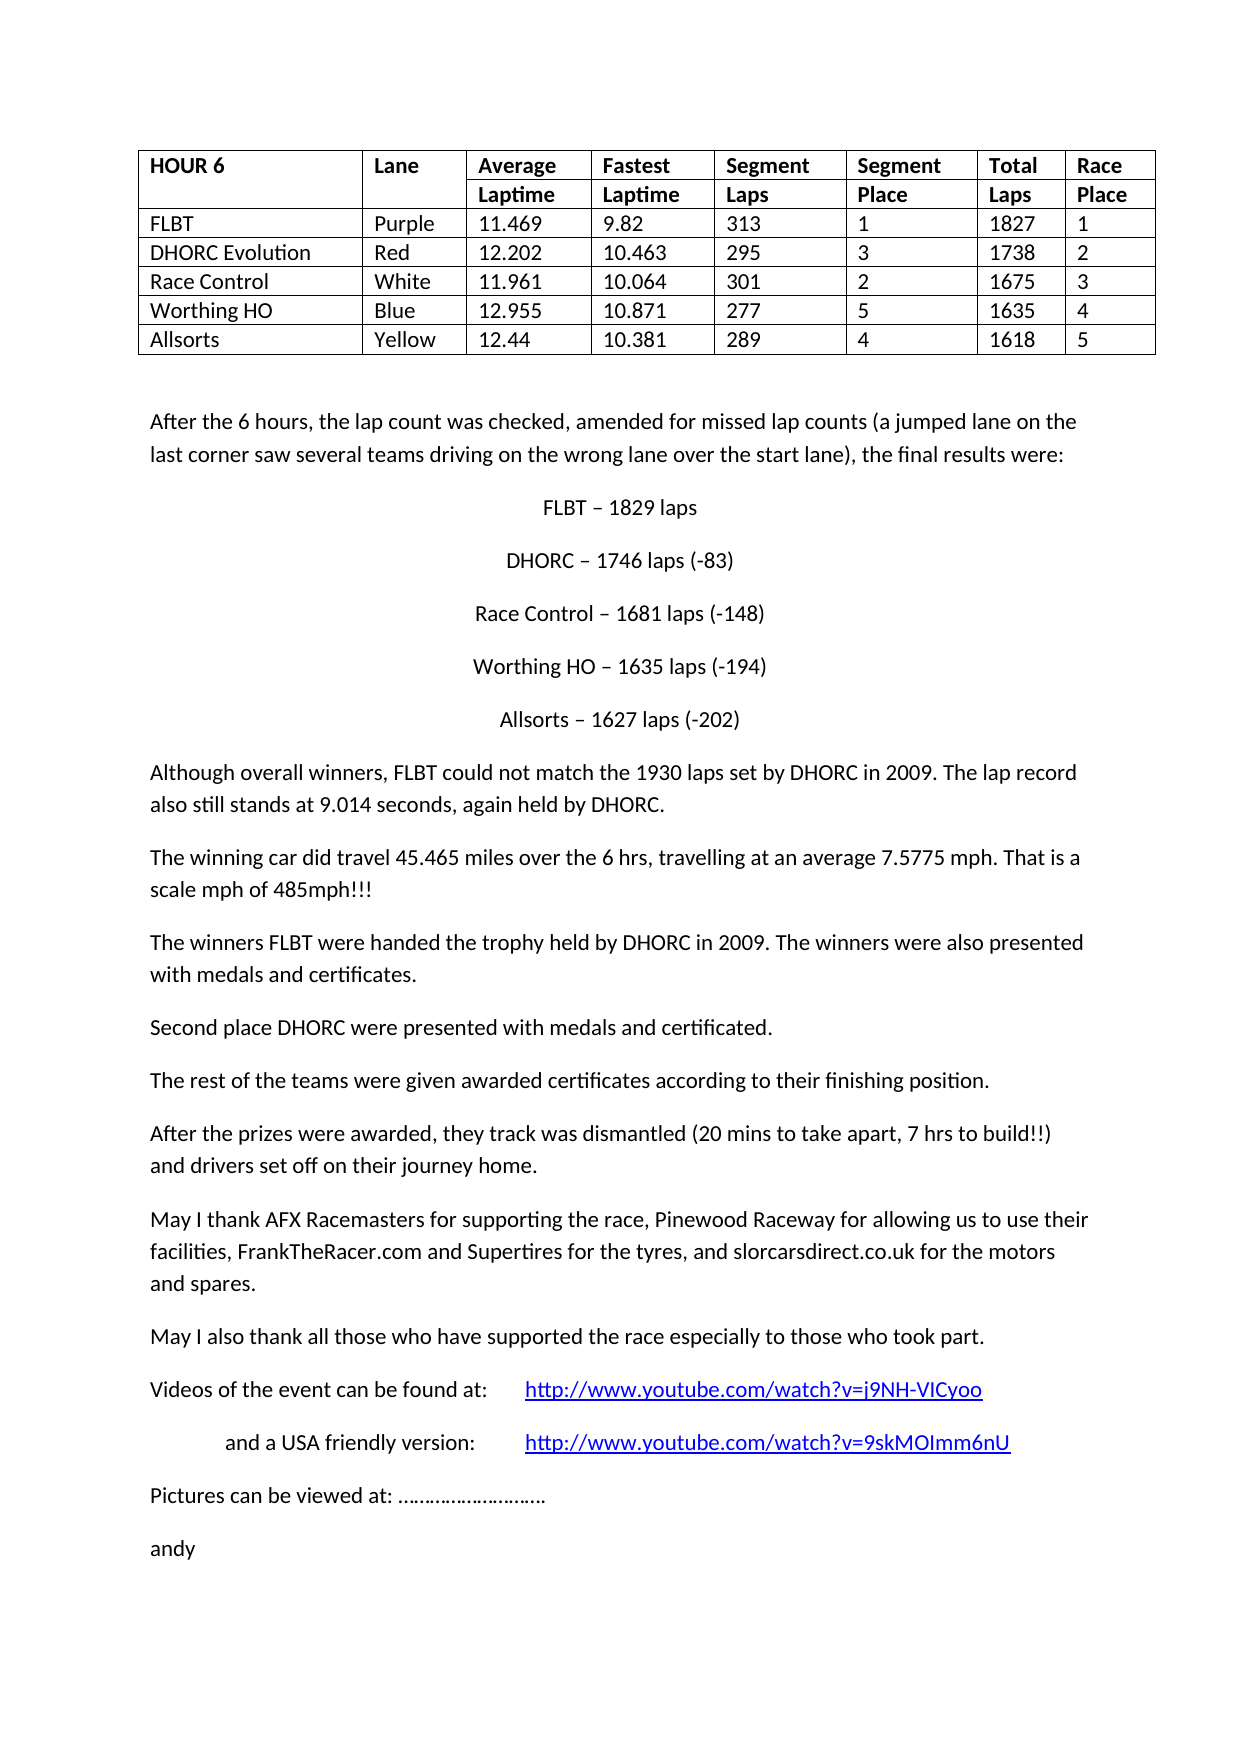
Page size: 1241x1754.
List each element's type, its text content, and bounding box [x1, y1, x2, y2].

table_cell Blue [363, 296, 466, 324]
table_cell 10.064 [592, 267, 714, 295]
table_header Segment [715, 151, 846, 179]
text DHORC – 1746 laps (-83) [150, 546, 1090, 574]
table_cell FLBT [139, 209, 362, 237]
table_cell 1 [847, 209, 977, 237]
table_cell 3 [1066, 267, 1155, 295]
text FLBT – 1829 laps [150, 493, 1090, 521]
table_cell 2 [1066, 238, 1155, 266]
table_cell Place [847, 180, 977, 208]
table_cell 9.82 [592, 209, 714, 237]
table_cell Purple [363, 209, 466, 237]
text After the 6 hours, the lap count was checked, amended for missed lap counts (a jumped lane on the last corner saw several teams driving on the wrong lane over the start lane), the final results were: [150, 407, 1090, 468]
table_cell Laps [715, 180, 846, 208]
text The winning car did travel 45.465 miles over the 6 hrs, travelling at an average 7.5775 mph. That is a scale mph of 485mph!!! [150, 843, 1090, 903]
table_cell 1618 [978, 325, 1065, 353]
text May I also thank all those who have supported the race especially to those who took part. [150, 1322, 1090, 1350]
table_header Race [1066, 151, 1155, 179]
table_cell 2 [847, 267, 977, 295]
table_cell 3 [847, 238, 977, 266]
table_cell Laps [978, 180, 1065, 208]
table_header Segment [847, 151, 977, 179]
table_cell 11.469 [467, 209, 591, 237]
table_cell 289 [715, 325, 846, 353]
table_cell 12.955 [467, 296, 591, 324]
text The rest of the teams were given awarded certificates according to their finishing position. [150, 1066, 1090, 1094]
table_cell 5 [847, 296, 977, 324]
table_cell Red [363, 238, 466, 266]
table_cell 10.463 [592, 238, 714, 266]
table_cell DHORC Evolution [139, 238, 362, 266]
table_cell 277 [715, 296, 846, 324]
text Videos of the event can be found at: http://www.youtube.com/watch?v=j9NH-VICyoo [150, 1375, 1090, 1403]
table_cell 4 [1066, 296, 1155, 324]
table_cell 313 [715, 209, 846, 237]
table_cell 5 [1066, 325, 1155, 353]
table_cell Race Control [139, 267, 362, 295]
table_cell 10.381 [592, 325, 714, 353]
text andy [150, 1534, 1090, 1562]
text Worthing HO – 1635 laps (-194) [150, 652, 1090, 680]
text Second place DHORC were presented with medals and certificated. [150, 1013, 1090, 1041]
text and a USA friendly version: http://www.youtube.com/watch?v=9skMOImm6nU [150, 1428, 1090, 1456]
table_cell 12.44 [467, 325, 591, 353]
table_header HOUR 6 [139, 151, 362, 208]
table_cell 11.961 [467, 267, 591, 295]
text Pictures can be viewed at: ………………………. [150, 1481, 1090, 1509]
text After the prizes were awarded, they track was dismantled (20 mins to take apart, 7 hrs to build!!) and drivers set off on their journey home. [150, 1119, 1090, 1180]
table_cell Yellow [363, 325, 466, 353]
text Although overall winners, FLBT could not match the 1930 laps set by DHORC in 2009. The lap record also still stands at 9.014 seconds, again held by DHORC. [150, 758, 1090, 818]
table_cell White [363, 267, 466, 295]
text Allsorts – 1627 laps (-202) [150, 705, 1090, 733]
table_header Average [467, 151, 591, 179]
table_cell Laptime [592, 180, 714, 208]
table_header Fastest [592, 151, 714, 179]
text The winners FLBT were handed the trophy held by DHORC in 2009. The winners were also presented with medals and certificates. [150, 928, 1090, 988]
table_cell 1635 [978, 296, 1065, 324]
table_cell 301 [715, 267, 846, 295]
text May I thank AFX Racemasters for supporting the race, Pinewood Raceway for allowing us to use their facilities, FrankTheRacer.com and Supertires for the tyres, and slorcarsdirect.co.uk for the motors and spares. [150, 1205, 1090, 1297]
table_cell 4 [847, 325, 977, 353]
table_cell Place [1066, 180, 1155, 208]
table_cell 295 [715, 238, 846, 266]
table_cell 12.202 [467, 238, 591, 266]
table_cell 1827 [978, 209, 1065, 237]
table_cell Laptime [467, 180, 591, 208]
table_cell 1675 [978, 267, 1065, 295]
table_cell 10.871 [592, 296, 714, 324]
table_cell Allsorts [139, 325, 362, 353]
text Race Control – 1681 laps (-148) [150, 599, 1090, 627]
table_cell 1 [1066, 209, 1155, 237]
table_cell 1738 [978, 238, 1065, 266]
table_header Total [978, 151, 1065, 179]
table_cell Worthing HO [139, 296, 362, 324]
table_header Lane [363, 151, 466, 208]
